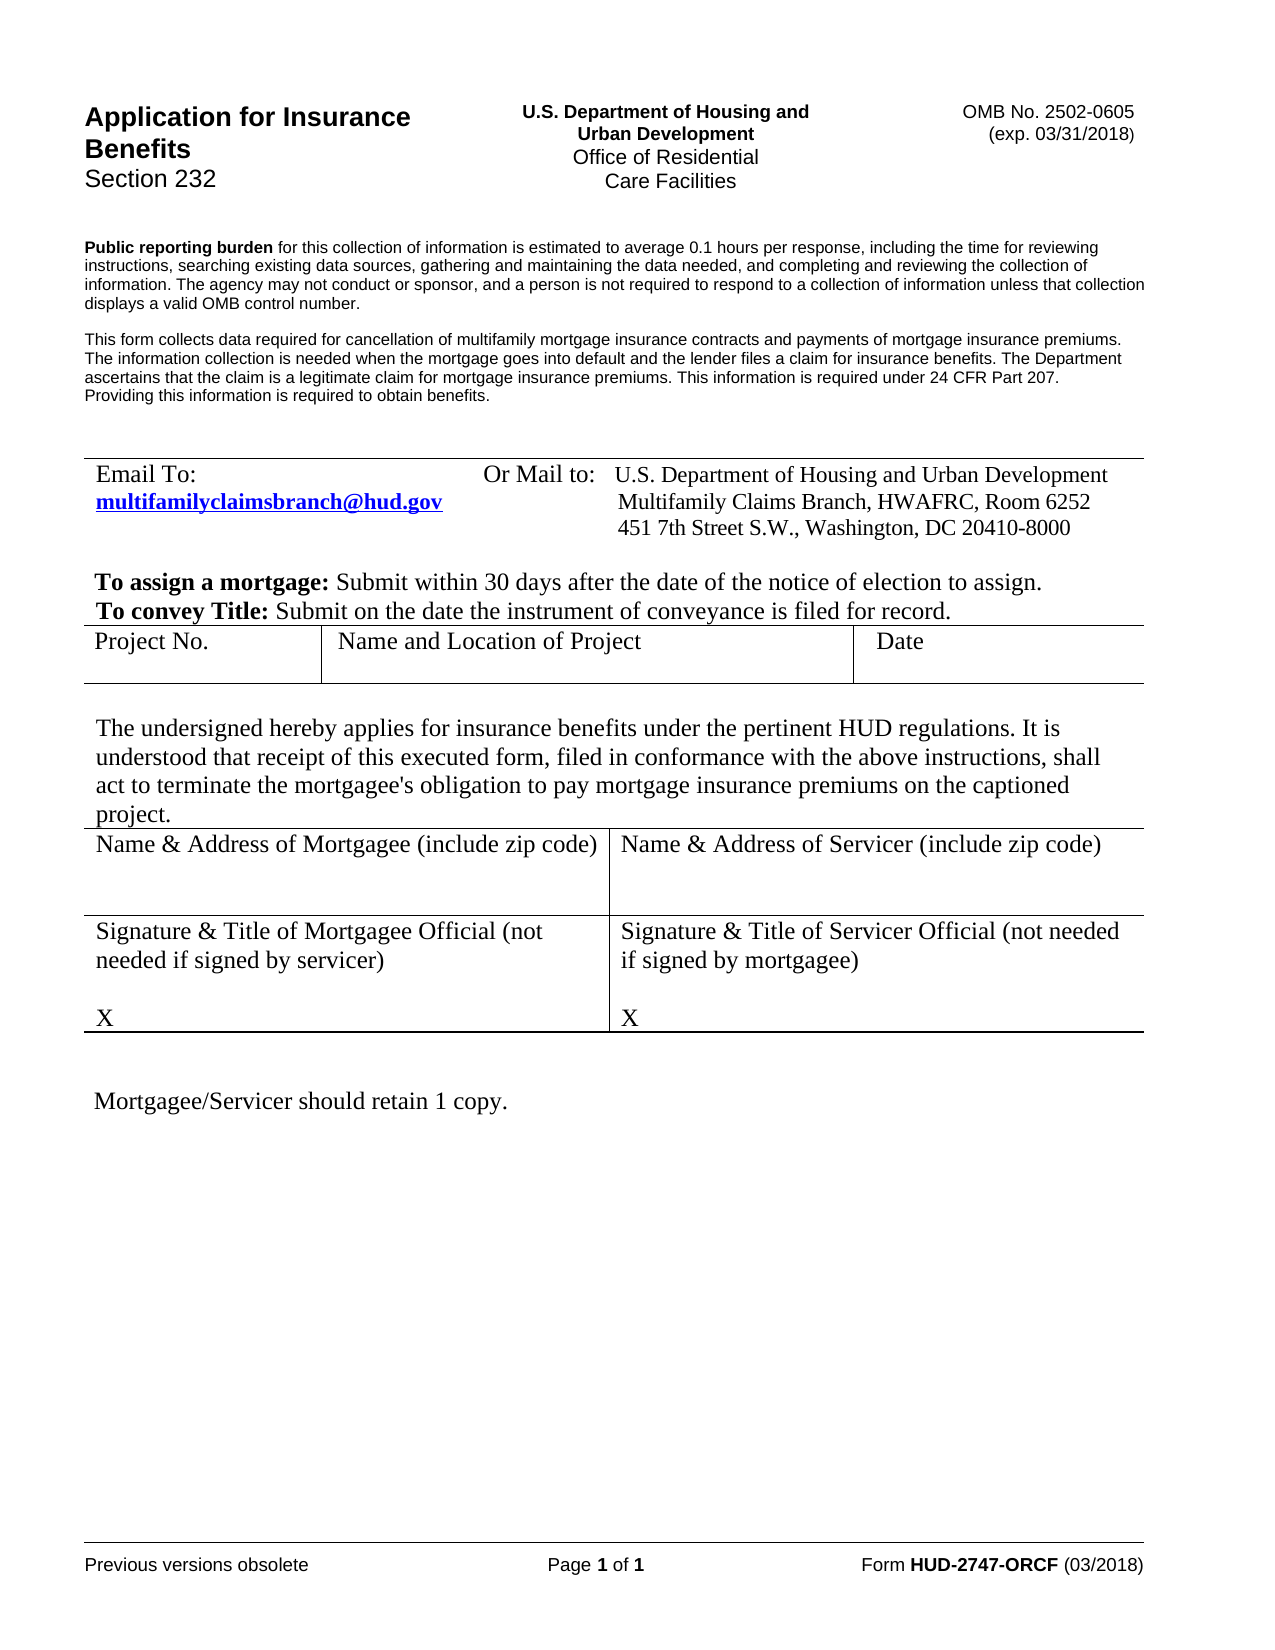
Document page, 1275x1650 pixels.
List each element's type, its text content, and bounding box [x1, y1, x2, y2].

text Public reporting burden for this collection of information is estimated to average 0.1 hours per response, including the time for reviewing instructions, searching existing data sources, gathering and maintaining the data needed, and completing and reviewing the collection of information. The agency may not conduct or sponsor, and a person is not required to respond to a collection of information unless that collection displays a valid OMB control number. [84, 238, 1155, 313]
table_header Application for Insurance Benefits Section 232 [75, 101, 487, 204]
table_cell Name & Address of Servicer (include zip code) [610, 829, 1144, 915]
table_cell The undersigned hereby applies for insurance benefits under the pertinent HUD regulations. It is understood that receipt of this executed form, filed in conformance with the above instructions, shall act to terminate the mortgagee's obligation to pay mortgage insurance premiums on the captioned project. [84, 684, 1144, 828]
table_cell Project No. [84, 626, 321, 683]
table_header Email To: multifamilyclaimsbranch@hud.gov [84, 459, 469, 567]
table_cell Signature & Title of Servicer Official (not needed if signed by mortgagee) X [610, 916, 1144, 1031]
text This form collects data required for cancellation of multifamily mortgage insurance contracts and payments of mortgage insurance premiums. The information collection is needed when the mortgage goes into default and the lender files a claim for insurance benefits. The Department ascertains that the claim is a legitimate claim for mortgage insurance premiums. This information is required under 24 CFR Part 207. Providing this information is required to obtain benefits. [84, 330, 1132, 406]
table_cell Date [854, 626, 1144, 683]
table_cell Name & Address of Mortgagee (include zip code) [84, 829, 609, 915]
table_cell To assign a mortgage: Submit within 30 days after the date of the notice of election to assign. To convey Title: Submit on the date the instrument of conveyance is filed for record. [84, 567, 1144, 625]
table_header U.S. Department of Housing and Urban Development Office of Residential Care Facilities [488, 101, 844, 204]
table_cell Signature & Title of Mortgagee Official (not needed if signed by servicer) X [84, 916, 609, 1031]
table_cell Name and Location of Project [322, 626, 853, 683]
text Mortgagee/Servicer should retain 1 copy. [94, 1094, 1132, 1113]
table_header Or Mail to: U.S. Department of Housing and Urban Development Multifamily Claims Branch, HWAFRC, Room 6252 451 7th Street S.W., Washington, DC 20410-8000 [469, 459, 1144, 567]
table_header OMB No. 2502-0605 (exp. 03/31/2018) [844, 101, 1144, 204]
